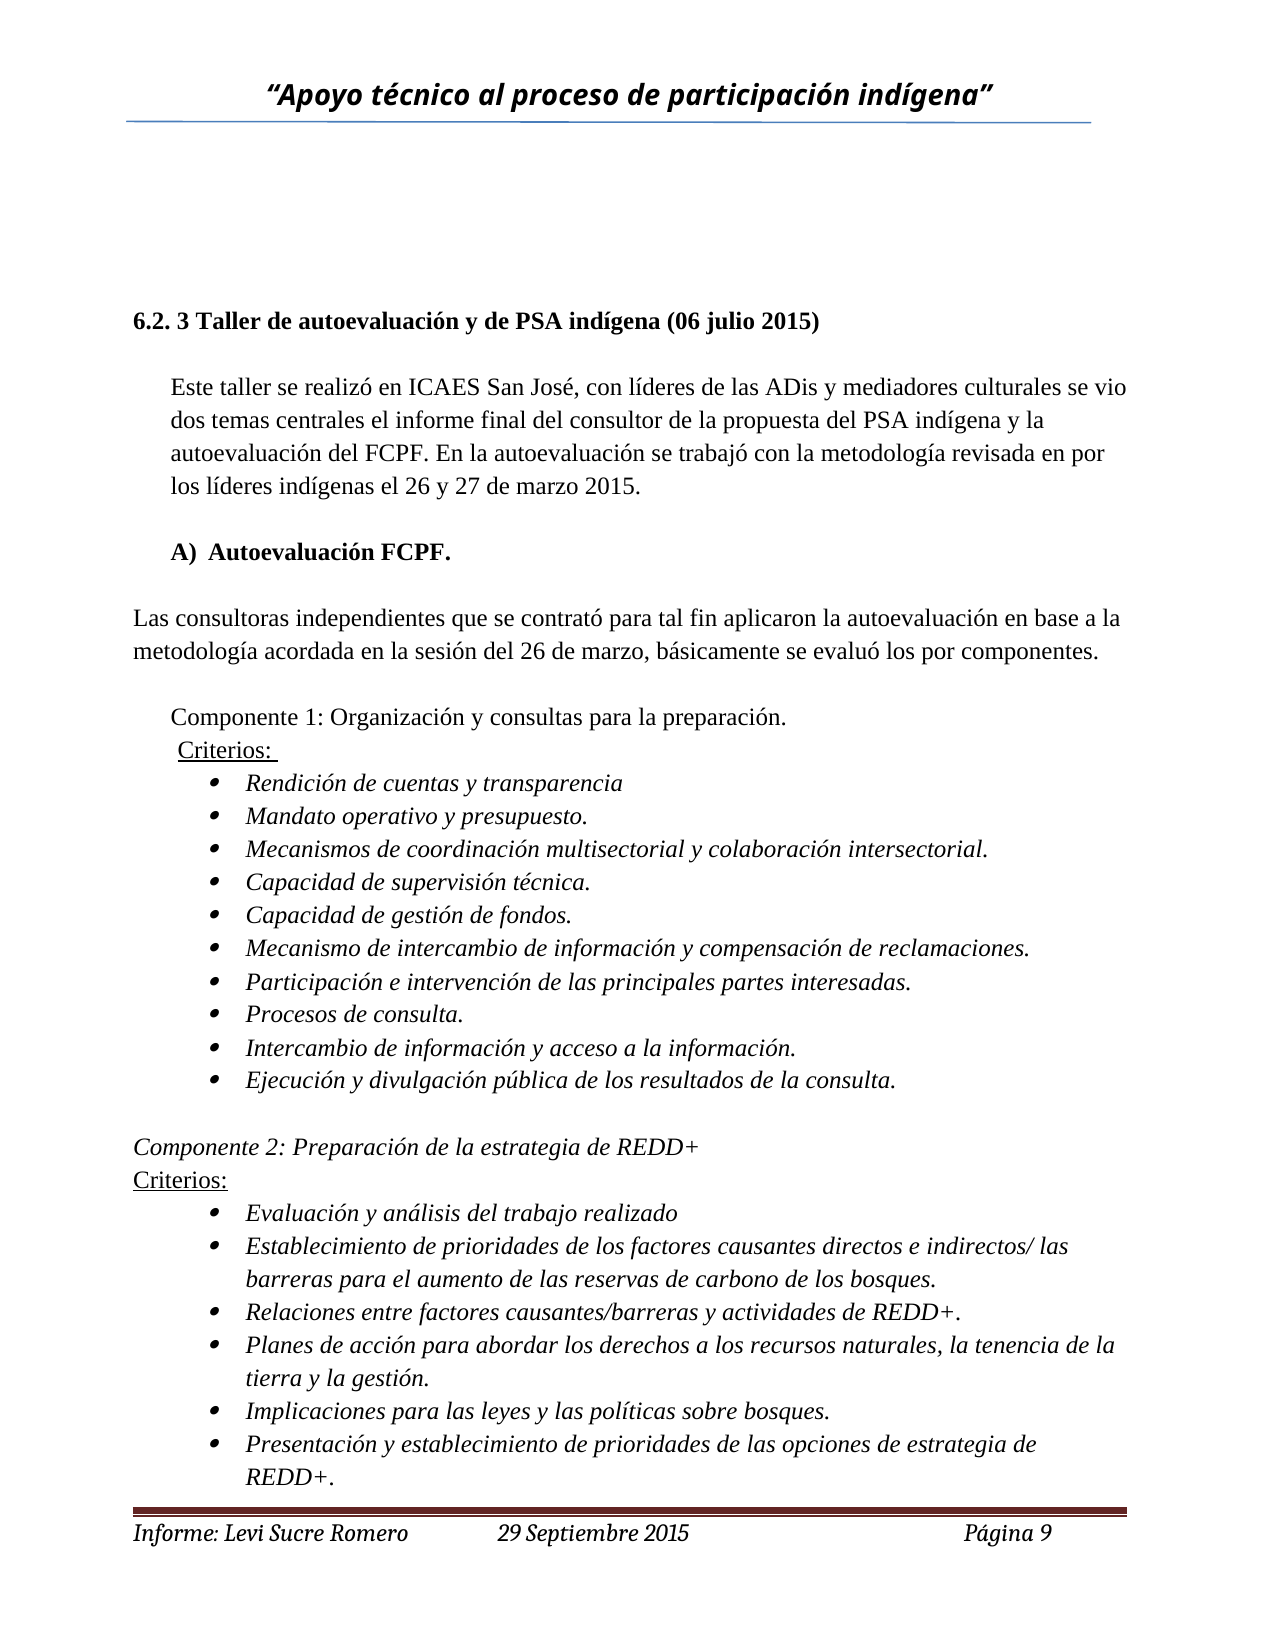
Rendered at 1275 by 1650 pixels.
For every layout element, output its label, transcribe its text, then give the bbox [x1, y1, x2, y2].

text Componente 2: Preparación de la estrategia de REDD+ [133, 1132, 1127, 1160]
text Componente 1: Organización y consultas para la preparación. [170, 702, 1127, 731]
list Intercambio de información y acceso a la información. [208, 1033, 1127, 1061]
text Las consultoras independientes que se contrató para tal fin aplicaron la autoevaluación en base a la metodología acordada en la sesión del 26 de marzo, básicamente se evaluó los por componentes. [133, 603, 1127, 665]
list Capacidad de gestión de fondos. [208, 901, 1127, 929]
list Establecimiento de prioridades de los factores causantes directos e indirectos/ las barreras para el aumento de las reservas de carbono de los bosques. [208, 1231, 1127, 1292]
list Presentación y establecimiento de prioridades de las opciones de estrategia de REDD+. [208, 1429, 1127, 1491]
list Implicaciones para las leyes y las políticas sobre bosques. [208, 1396, 1127, 1424]
list Rendición de cuentas y transparencia [208, 768, 1127, 797]
list Autoevaluación FCPF. [170, 537, 1127, 566]
text Criterios: [170, 735, 1127, 764]
list Mandato operativo y presupuesto. [208, 801, 1127, 830]
text Este taller se realizó en ICAES San José, con líderes de las ADis y mediadores culturales se vio dos temas centrales el informe final del consultor de la propuesta del PSA indígena y la autoevaluación del FCPF. En la autoevaluación se trabajó con la metodología revisada en por los líderes indígenas el 26 y 27 de marzo 2015. [170, 372, 1127, 500]
list Evaluación y análisis del trabajo realizado [208, 1198, 1127, 1226]
list Relaciones entre factores causantes/barreras y actividades de REDD+. [208, 1297, 1127, 1326]
list Procesos de consulta. [208, 999, 1127, 1028]
list Capacidad de supervisión técnica. [208, 867, 1127, 896]
text Criterios: [133, 1165, 1127, 1193]
list Mecanismos de coordinación multisectorial y colaboración intersectorial. [208, 834, 1127, 863]
list Ejecución y divulgación pública de los resultados de la consulta. [208, 1066, 1127, 1094]
list Participación e intervención de las principales partes interesadas. [208, 967, 1127, 995]
list Planes de acción para abordar los derechos a los recursos naturales, la tenencia de la tierra y la gestión. [208, 1330, 1127, 1392]
list Mecanismo de intercambio de información y compensación de reclamaciones. [208, 933, 1127, 962]
subtitle 6.2. 3 Taller de autoevaluación y de PSA indígena (06 julio 2015) [133, 306, 1127, 335]
